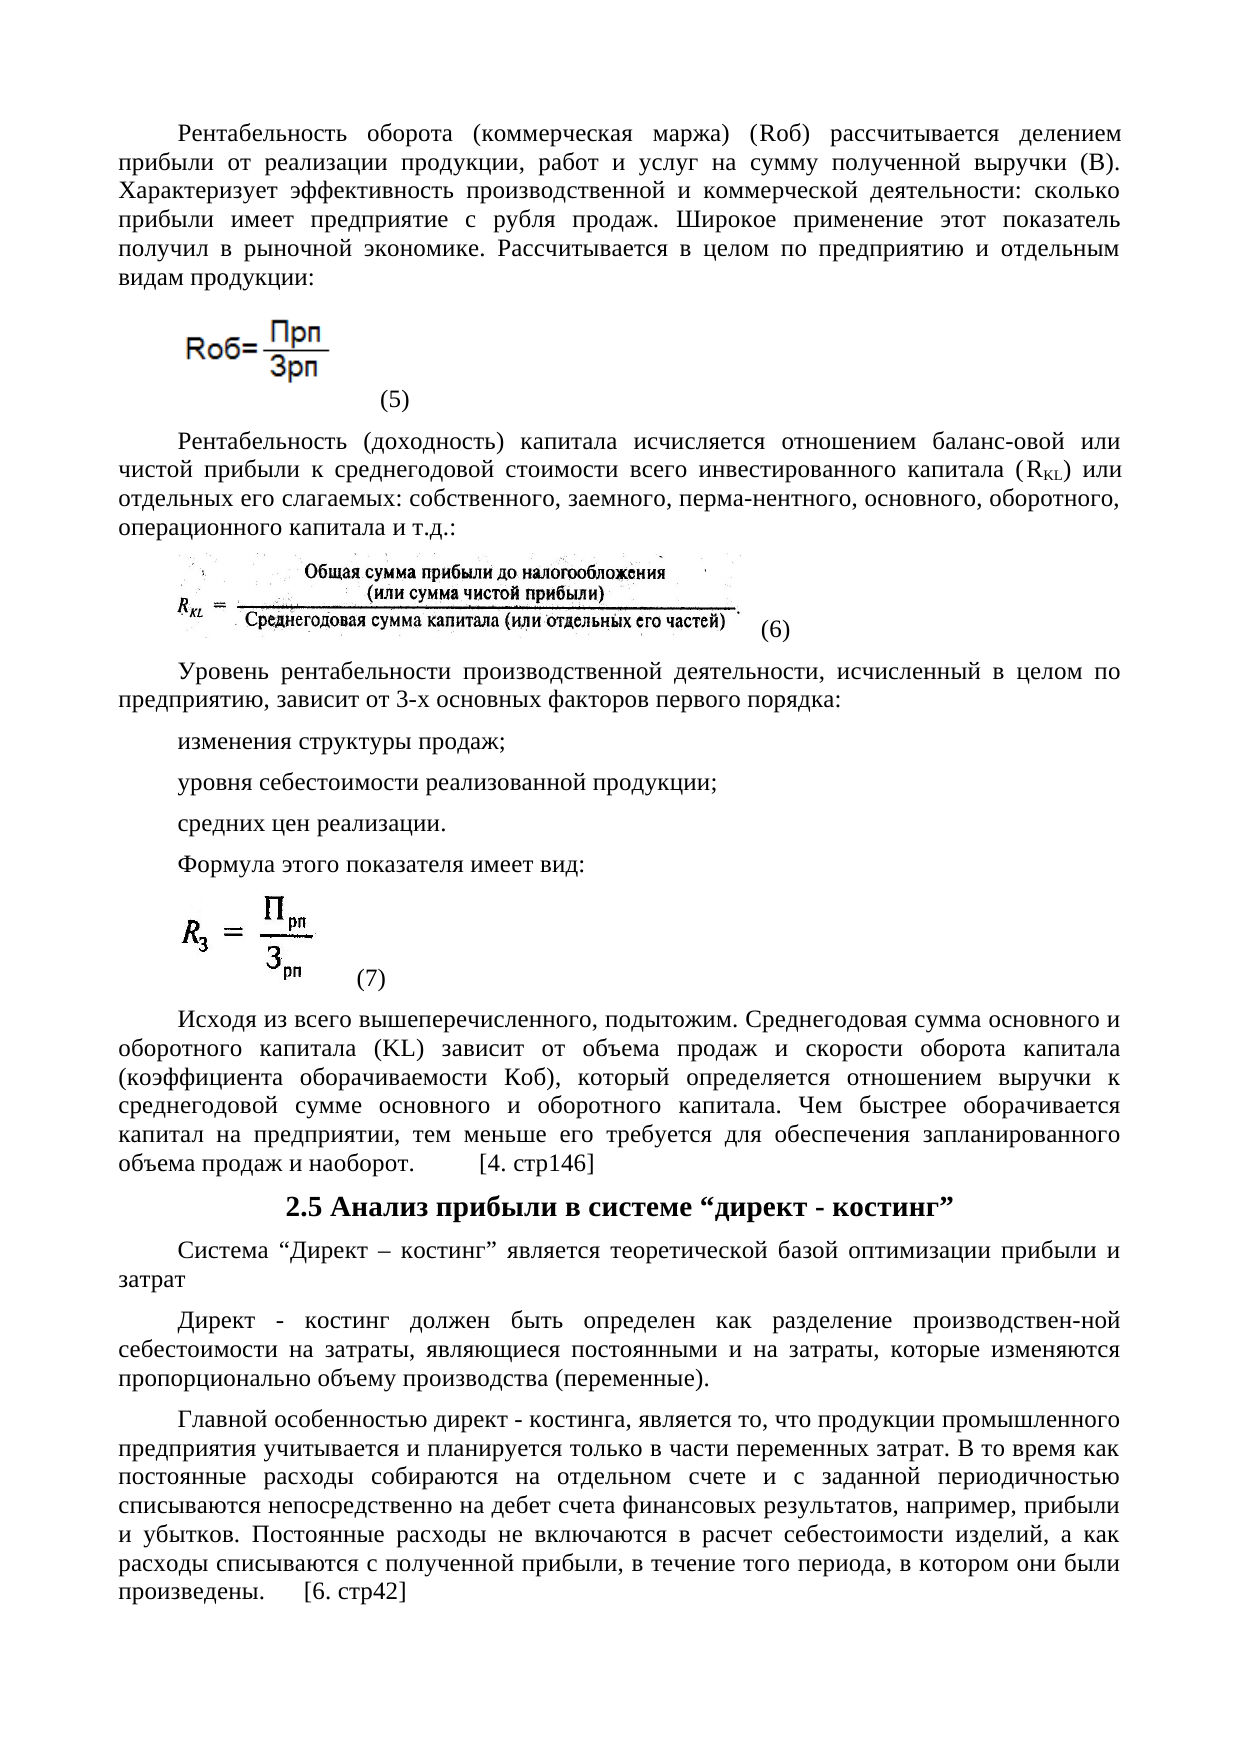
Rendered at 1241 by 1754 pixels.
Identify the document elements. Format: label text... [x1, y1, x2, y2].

text Директ - костинг должен быть определен как разделение производствен-ной себестоимости на затраты, являющиеся постоянными и на затраты, которые изменяются пропорционально объему производства (переменные). [118, 1305, 1122, 1391]
text средних цен реализации. [118, 808, 1122, 837]
text изменения структуры продаж; [118, 726, 1122, 754]
text Система “Директ – костинг” является теоретической базой оптимизации прибыли и затрат [118, 1235, 1122, 1293]
text Формула этого показателя имеет вид: [118, 849, 1122, 878]
picture [177, 553, 742, 638]
text уровня себестоимости реализованной продукции; [118, 767, 1122, 796]
text Главной особенностью директ - костинга, является то, что продукции промышленного предприятия учитывается и планируется только в части переменных затрат. В то время как постоянные расходы собираются на отдельном счете и с заданной периодичностью списываются непосредственно на дебет счета финансовых результатов, например, прибыли и убытков. Постоянные расходы не включаются в расчет себестоимости изделий, а как расходы списываются с полученной прибыли, в течение того периода, в котором они были произведены. [6. стр42] [118, 1404, 1122, 1605]
text Рентабельность оборота (коммерческая маржа) (Rоб) рассчитывается делением прибыли от реализации продукции, работ и услуг на сумму полученной выручки (В). Характеризует эффективность производственной и коммерческой деятельности: сколько прибыли имеет предприятие с рубля продаж. Широкое применение этот показатель получил в рыночной экономике. Рассчитывается в целом по предприятию и отдельным видам продукции: [118, 118, 1122, 291]
text (5) [118, 303, 1122, 413]
text (7) [118, 891, 1122, 992]
text Рентабельность (доходность) капитала исчисляется отношением баланс-овой или чистой прибыли к среднегодовой стоимости всего инвестированного капитала (RKL) или отдельных его слагаемых: собственного, заемного, перма-нентного, основного, оборотного, операционного капитала и т.д.: [118, 426, 1122, 541]
text 2.5 Анализ прибыли в системе “директ - костинг” [118, 1189, 1122, 1223]
picture [177, 303, 342, 408]
text Исходя из всего вышеперечисленного, подытожим. Среднегодовая сумма основного и оборотного капитала (KL) зависит от объема продаж и скорости оборота капитала (коэффициента оборачиваемости Коб), который определяется отношением выручки к среднегодовой сумме основного и оборотного капитала. Чем быстрее оборачивается капитал на предприятии, тем меньше его требуется для обеспечения запланированного объема продаж и наоборот. [4. стр146] [118, 1004, 1122, 1177]
picture [177, 890, 325, 986]
text Уровень рентабельности производственной деятельности, исчисленный в целом по предприятию, зависит от 3-х основных факторов первого порядка: [118, 656, 1122, 713]
